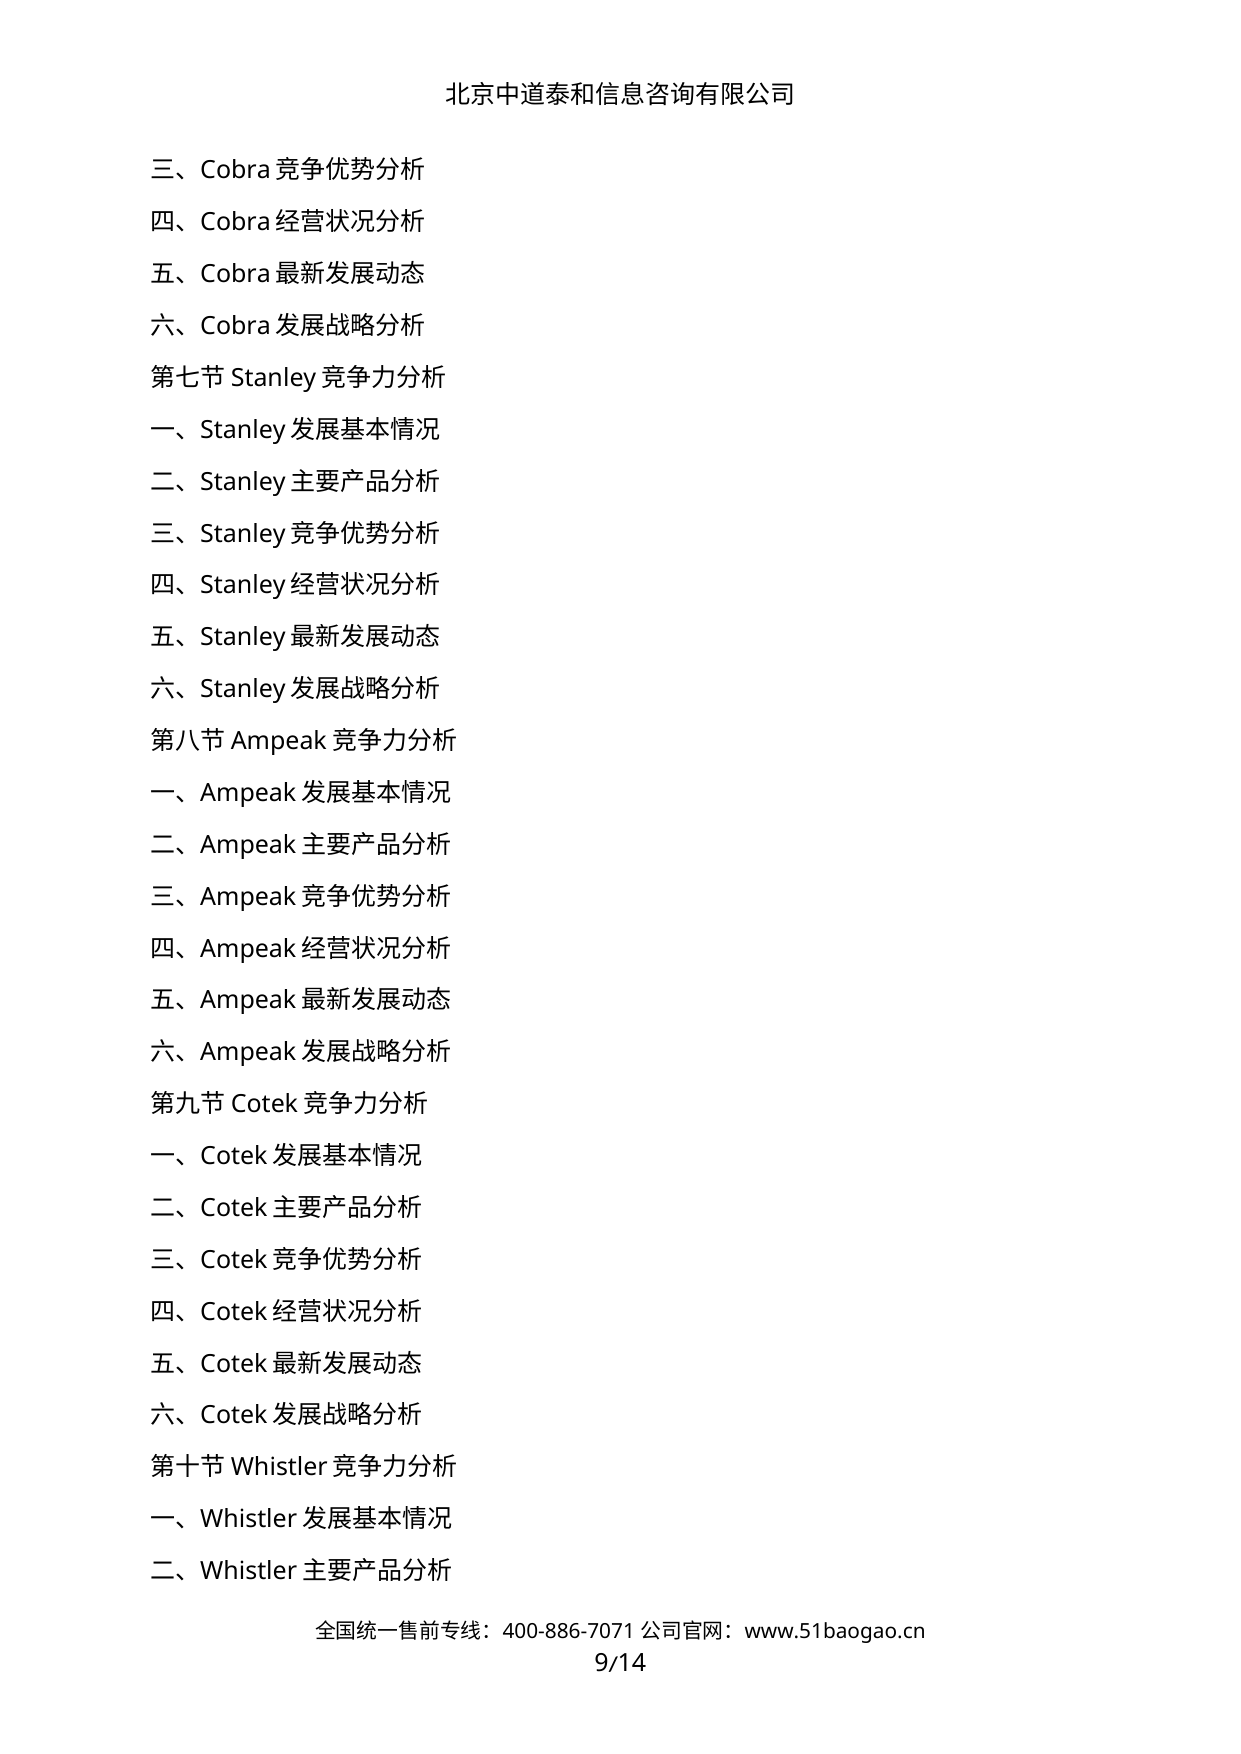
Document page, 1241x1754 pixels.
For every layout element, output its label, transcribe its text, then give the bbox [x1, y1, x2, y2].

text 二、Whistler主要产品分析 [150, 1551, 1090, 1587]
text 一、Whistler发展基本情况 [150, 1499, 1090, 1535]
text 五、Cobra最新发展动态 [150, 254, 1090, 290]
text 一、Stanley发展基本情况 [150, 409, 1090, 446]
text 二、Stanley主要产品分析 [150, 461, 1090, 497]
text 四、Ampeak经营状况分析 [150, 928, 1090, 964]
text 六、Cotek发展战略分析 [150, 1395, 1090, 1431]
text 第九节 Cotek竞争力分析 [150, 1084, 1090, 1120]
text 第十节 Whistler竞争力分析 [150, 1447, 1090, 1483]
text 一、Ampeak发展基本情况 [150, 772, 1090, 809]
text 第七节 Stanley竞争力分析 [150, 357, 1090, 394]
text 四、Stanley经营状况分析 [150, 565, 1090, 601]
text 六、Cobra发展战略分析 [150, 306, 1090, 342]
text 三、Stanley竞争优势分析 [150, 513, 1090, 549]
text 五、Stanley最新发展动态 [150, 617, 1090, 653]
text 二、Cotek主要产品分析 [150, 1187, 1090, 1224]
text 六、Ampeak发展战略分析 [150, 1032, 1090, 1068]
text 第八节 Ampeak竞争力分析 [150, 721, 1090, 757]
text 五、Cotek最新发展动态 [150, 1343, 1090, 1379]
text 四、Cotek经营状况分析 [150, 1291, 1090, 1327]
text 三、Ampeak竞争优势分析 [150, 876, 1090, 912]
text 三、Cobra竞争优势分析 [150, 150, 1090, 186]
text 一、Cotek发展基本情况 [150, 1136, 1090, 1172]
text 二、Ampeak主要产品分析 [150, 824, 1090, 861]
text 四、Cobra经营状况分析 [150, 202, 1090, 238]
text 五、Ampeak最新发展动态 [150, 980, 1090, 1016]
text 六、Stanley发展战略分析 [150, 669, 1090, 705]
text 三、Cotek竞争优势分析 [150, 1239, 1090, 1276]
